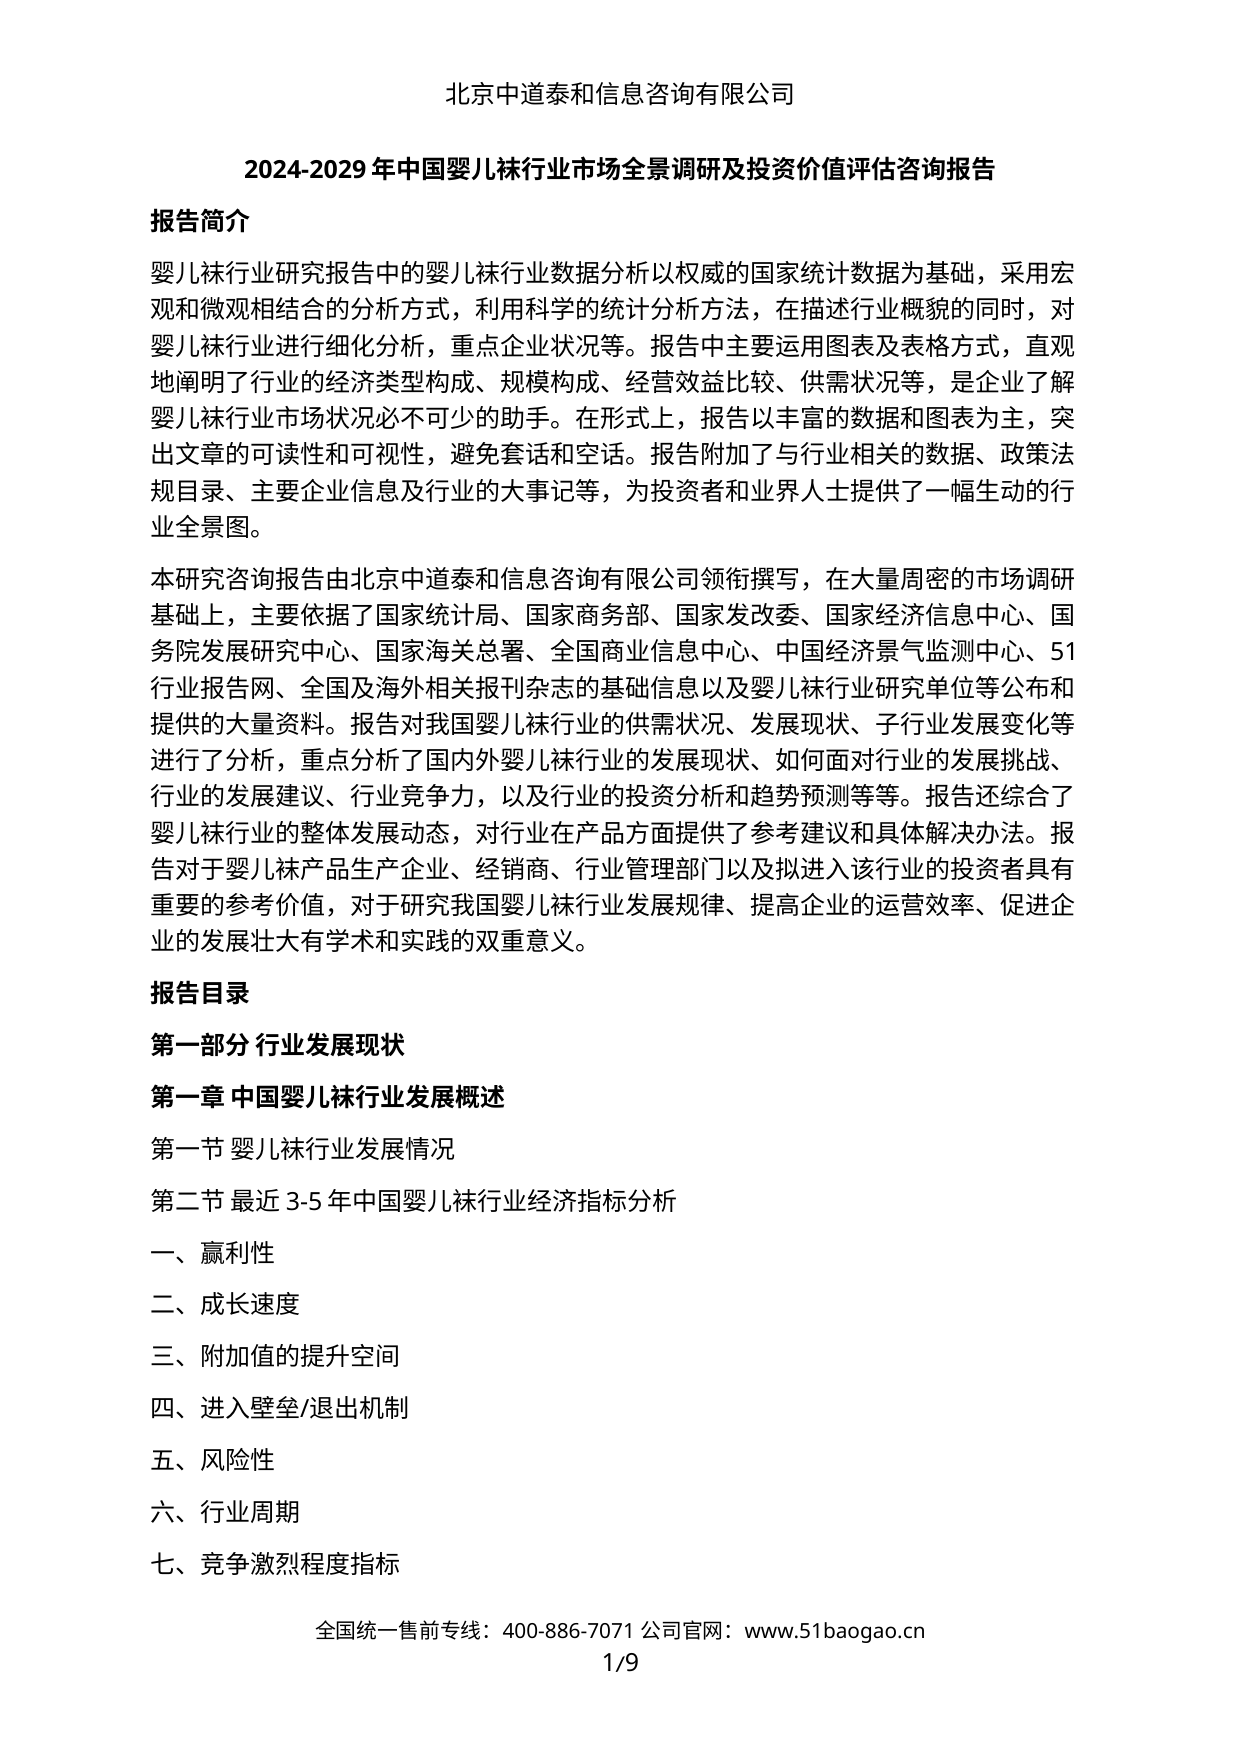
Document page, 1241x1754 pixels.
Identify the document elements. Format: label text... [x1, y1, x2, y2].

text 二、成长速度 [150, 1285, 1090, 1321]
text 本研究咨询报告由北京中道泰和信息咨询有限公司领衔撰写，在大量周密的市场调研基础上，主要依据了国家统计局、国家商务部、国家发改委、国家经济信息中心、国务院发展研究中心、国家海关总署、全国商业信息中心、中国经济景气监测中心、51行业报告网、全国及海外相关报刊杂志的基础信息以及婴儿袜行业研究单位等公布和提供的大量资料。报告对我国婴儿袜行业的供需状况、发展现状、子行业发展变化等进行了分析，重点分析了国内外婴儿袜行业的发展现状、如何面对行业的发展挑战、行业的发展建议、行业竞争力，以及行业的投资分析和趋势预测等等。报告还综合了婴儿袜行业的整体发展动态，对行业在产品方面提供了参考建议和具体解决办法。报告对于婴儿袜产品生产企业、经销商、行业管理部门以及拟进入该行业的投资者具有重要的参考价值，对于研究我国婴儿袜行业发展规律、提高企业的运营效率、促进企业的发展壮大有学术和实践的双重意义。 [150, 559, 1090, 958]
text 婴儿袜行业研究报告中的婴儿袜行业数据分析以权威的国家统计数据为基础，采用宏观和微观相结合的分析方式，利用科学的统计分析方法，在描述行业概貌的同时，对婴儿袜行业进行细化分析，重点企业状况等。报告中主要运用图表及表格方式，直观地阐明了行业的经济类型构成、规模构成、经营效益比较、供需状况等，是企业了解婴儿袜行业市场状况必不可少的助手。在形式上，报告以丰富的数据和图表为主，突出文章的可读性和可视性，避免套话和空话。报告附加了与行业相关的数据、政策法规目录、主要企业信息及行业的大事记等，为投资者和业界人士提供了一幅生动的行业全景图。 [150, 254, 1090, 544]
text 七、竞争激烈程度指标 [150, 1544, 1090, 1581]
text 三、附加值的提升空间 [150, 1337, 1090, 1373]
text 第一章 中国婴儿袜行业发展概述 [150, 1077, 1090, 1114]
text 四、进入壁垒/退出机制 [150, 1389, 1090, 1425]
text 第二节 最近3-5年中国婴儿袜行业经济指标分析 [150, 1181, 1090, 1217]
text 报告目录 [150, 974, 1090, 1010]
text 一、赢利性 [150, 1233, 1090, 1269]
text 第一节 婴儿袜行业发展情况 [150, 1129, 1090, 1166]
text 2024-2029年中国婴儿袜行业市场全景调研及投资价值评估咨询报告 [150, 150, 1090, 186]
text 六、行业周期 [150, 1492, 1090, 1529]
text 五、风险性 [150, 1441, 1090, 1477]
text 第一部分 行业发展现状 [150, 1026, 1090, 1062]
text 报告简介 [150, 202, 1090, 238]
